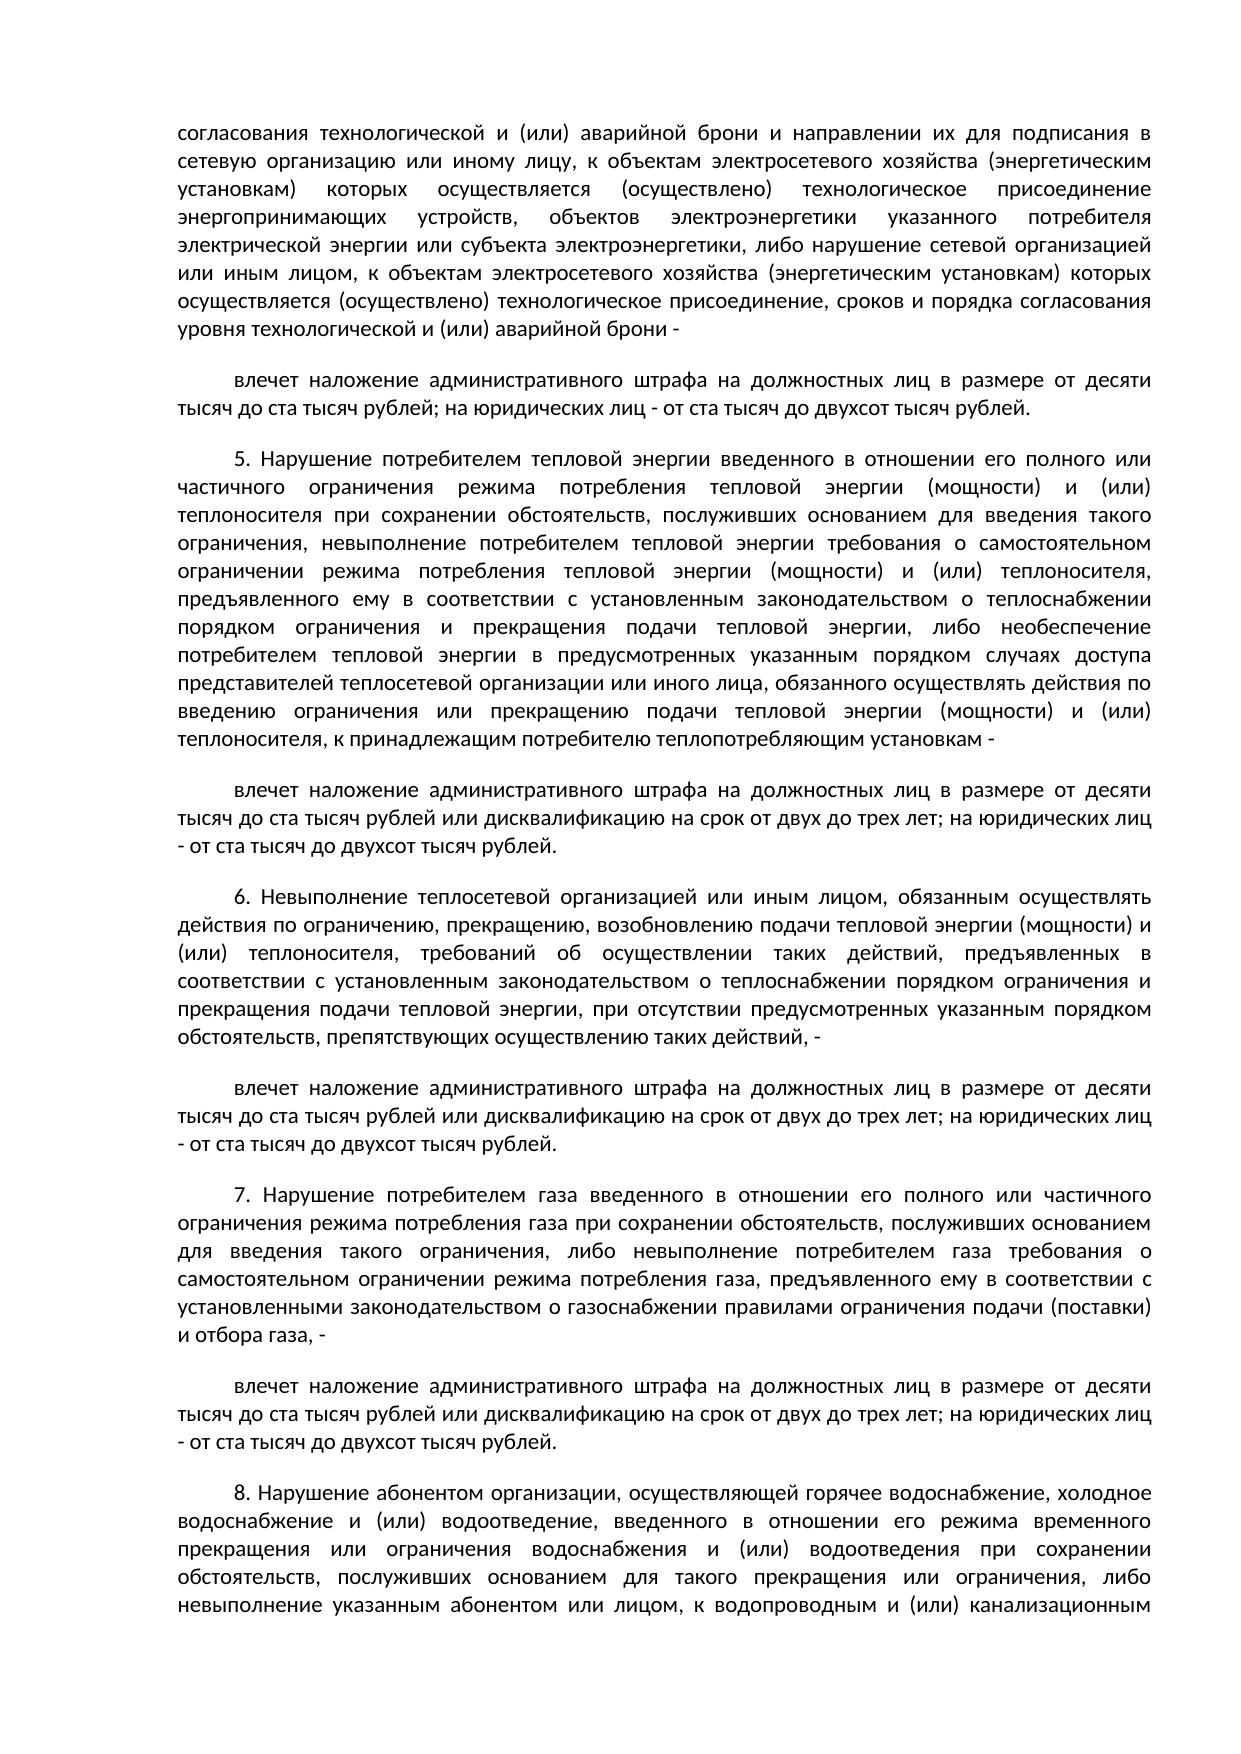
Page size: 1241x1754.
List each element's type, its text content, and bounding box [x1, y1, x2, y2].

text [177, 1478, 1152, 1618]
text 7. Нарушение потребителем газа введенного в отношении его полного или частичного ограничения режима потребления газа при сохранении обстоятельств, послуживших основанием для введения такого ограничения, либо невыполнение потребителем газа требования о самостоятельном ограничении режима потребления газа, предъявленного ему в соответствии с установленными законодательством о газоснабжении правилами ограничения подачи (поставки) и отбора газа, - [177, 1180, 1152, 1348]
text 5. Нарушение потребителем тепловой энергии введенного в отношении его полного или частичного ограничения режима потребления тепловой энергии (мощности) и (или) теплоносителя при сохранении обстоятельств, послуживших основанием для введения такого ограничения, невыполнение потребителем тепловой энергии требования о самостоятельном ограничении режима потребления тепловой энергии (мощности) и (или) теплоносителя, предъявленного ему в соответствии с установленным законодательством о теплоснабжении порядком ограничения и прекращения подачи тепловой энергии, либо необеспечение потребителем тепловой энергии в предусмотренных указанным порядком случаях доступа представителей теплосетевой организации или иного лица, обязанного осуществлять действия по введению ограничения или прекращению подачи тепловой энергии (мощности) и (или) теплоносителя, к принадлежащим потребителю теплопотребляющим установкам - [177, 444, 1152, 752]
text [177, 118, 1152, 342]
text 6. Невыполнение теплосетевой организацией или иным лицом, обязанным осуществлять действия по ограничению, прекращению, возобновлению подачи тепловой энергии (мощности) и (или) теплоносителя, требований об осуществлении таких действий, предъявленных в соответствии с установленным законодательством о теплоснабжении порядком ограничения и прекращения подачи тепловой энергии, при отсутствии предусмотренных указанным порядком обстоятельств, препятствующих осуществлению таких действий, - [177, 882, 1152, 1050]
text влечет наложение административного штрафа на должностных лиц в размере от десяти тысяч до ста тысяч рублей; на юридических лиц - от ста тысяч до двухсот тысяч рублей. [177, 365, 1152, 421]
